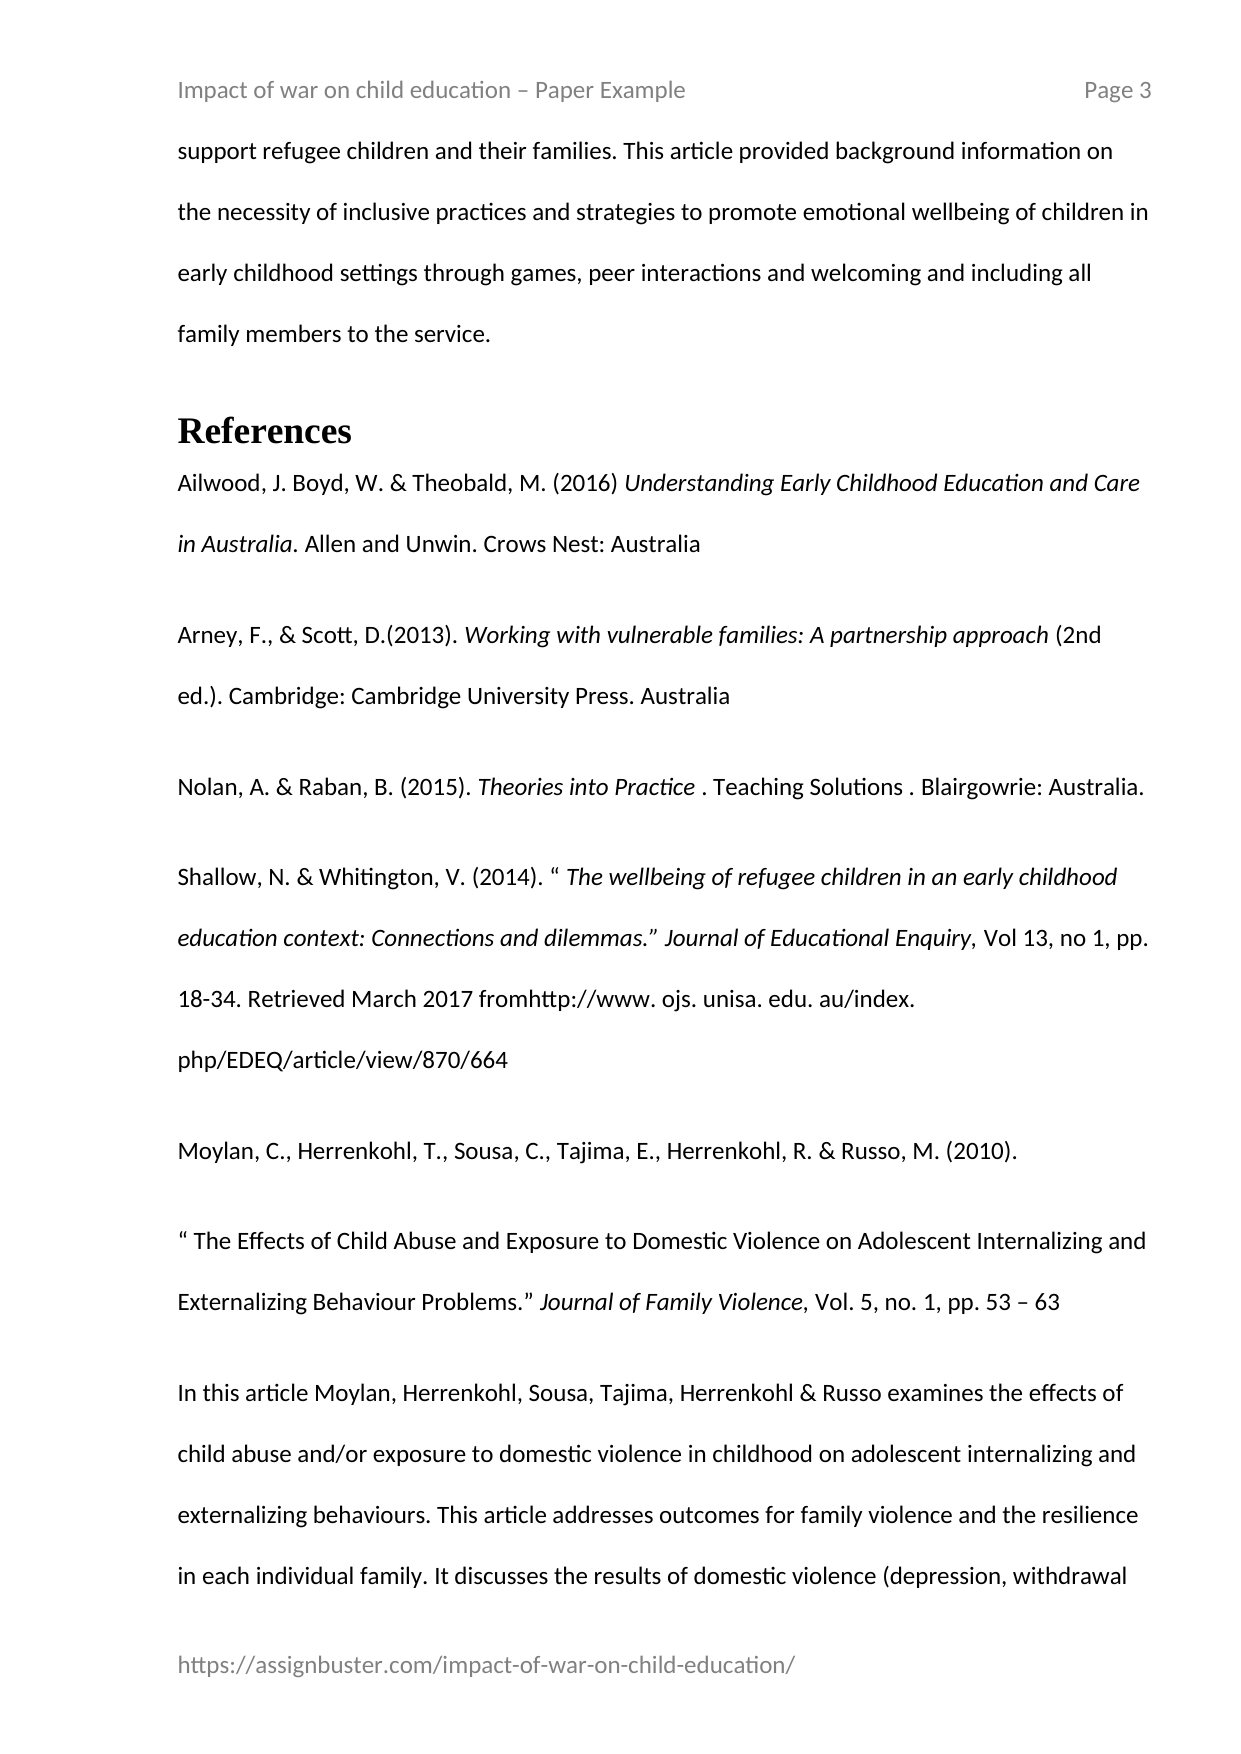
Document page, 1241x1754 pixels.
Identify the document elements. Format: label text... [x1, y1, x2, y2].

text Ailwood, J. Boyd, W. & Theobald, M. (2016) Understanding Early Childhood Education and Care in Australia. Allen and Unwin. Crows Nest: Australia [177, 467, 1152, 559]
text Shallow, N. & Whitington, V. (2014). “ The wellbeing of refugee children in an early childhood education context: Connections and dilemmas.” Journal of Educational Enquiry, Vol 13, no 1, pp. 18-34. Retrieved March 2017 fromhttp://www. ojs. unisa. edu. au/index. php/EDEQ/article/view/870/664 [177, 861, 1152, 1075]
subtitle References [177, 408, 1152, 452]
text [177, 1377, 1152, 1591]
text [177, 135, 1152, 348]
text “ The Effects of Child Abuse and Exposure to Domestic Violence on Adolescent Internalizing and Externalizing Behaviour Problems.” Journal of Family Violence, Vol. 5, no. 1, pp. 53 – 63 [177, 1225, 1152, 1317]
text Arney, F., & Scott, D.(2013). Working with vulnerable families: A partnership approach (2nd ed.). Cambridge: Cambridge University Press. Australia [177, 619, 1152, 711]
text Nolan, A. & Raban, B. (2015). Theories into Practice . Teaching Solutions . Blairgowrie: Australia. [177, 771, 1152, 801]
text Moylan, C., Herrenkohl, T., Sousa, C., Tajima, E., Herrenkohl, R. & Russo, M. (2010). [177, 1135, 1152, 1165]
